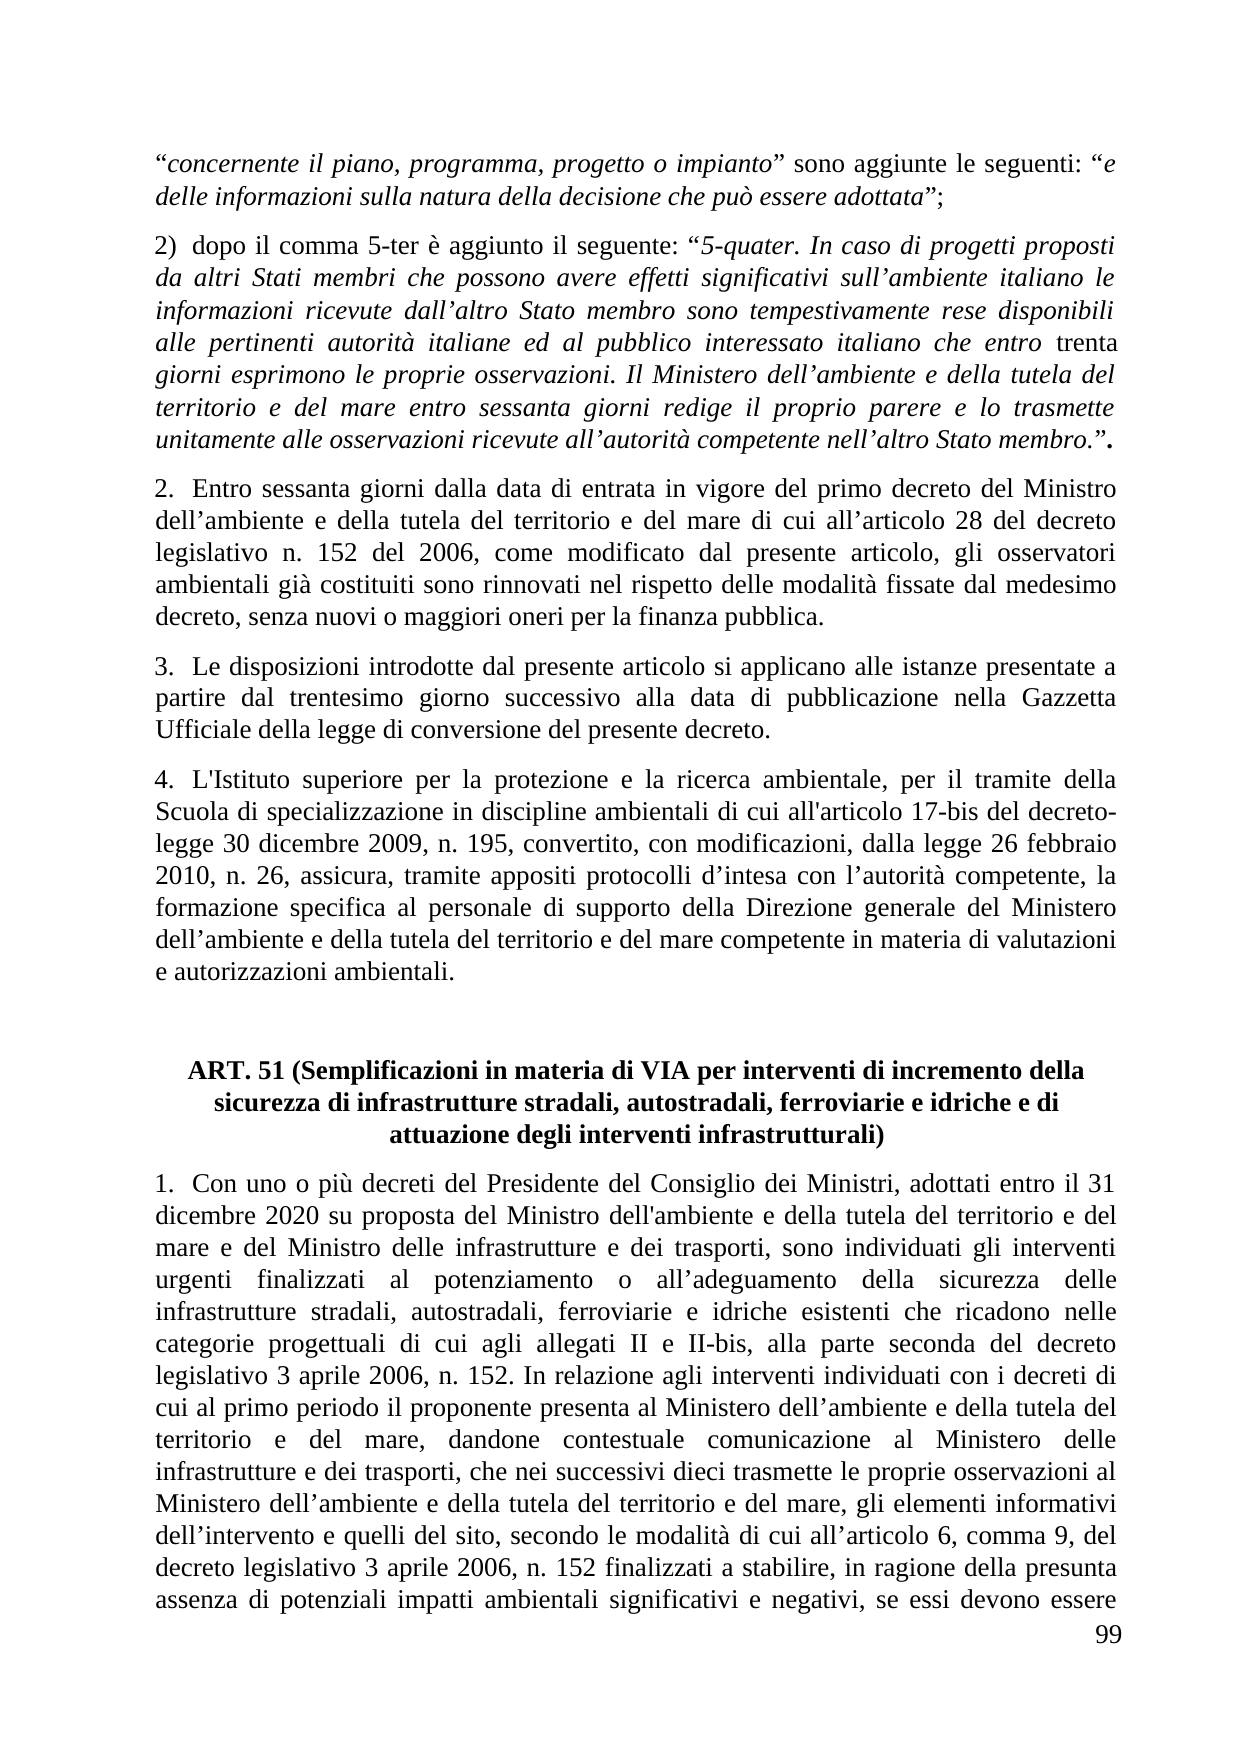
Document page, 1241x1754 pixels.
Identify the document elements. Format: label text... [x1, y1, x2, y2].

list Le disposizioni introdotte dal presente articolo si applicano alle istanze presentate a partire dal trentesimo giorno successivo alla data di pubblicazione nella Gazzetta Ufficiale della legge di conversione del presente decreto. [154, 649, 1118, 745]
list Entro sessanta giorni dalla data di entrata in vigore del primo decreto del Ministro dell’ambiente e della tutela del territorio e del mare di cui all’articolo 28 del decreto legislativo n. 152 del 2006, come modificato dal presente articolo, gli osservatori ambientali già costituiti sono rinnovati nel rispetto delle modalità fissate dal medesimo decreto, senza nuovi o maggiori oneri per la finanza pubblica. [154, 472, 1118, 631]
subtitle ART. 51 (Semplificazioni in materia di VIA per interventi di incremento della sicurezza di infrastrutture stradali, autostradali, ferroviarie e idriche e di attuazione degli interventi infrastrutturali) [158, 1054, 1115, 1149]
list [154, 148, 1118, 211]
list L'Istituto superiore per la protezione e la ricerca ambientale, per il tramite della Scuola di specializzazione in discipline ambientali di cui all'articolo 17-bis del decreto-legge 30 dicembre 2009, n. 195, convertito, con modificazioni, dalla legge 26 febbraio 2010, n. 26, assicura, tramite appositi protocolli d’intesa con l’autorità competente, la formazione specifica al personale di supporto della Direzione generale del Ministero dell’ambiente e della tutela del territorio e del mare competente in materia di valutazioni e autorizzazioni ambientali. [154, 763, 1118, 986]
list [154, 1167, 1118, 1614]
list dopo il comma 5-ter è aggiunto il seguente: “5-quater. In caso di progetti proposti da altri Stati membri che possono avere effetti significativi sull’ambiente italiano le informazioni ricevute dall’altro Stato membro sono tempestivamente rese disponibili alle pertinenti autorità italiane ed al pubblico interessato italiano che entro trenta giorni esprimono le proprie osservazioni. Il Ministero dell’ambiente e della tutela del territorio e del mare entro sessanta giorni redige il proprio parere e lo trasmette unitamente alle osservazioni ricevute all’autorità competente nell’altro Stato membro.”. [154, 229, 1118, 454]
